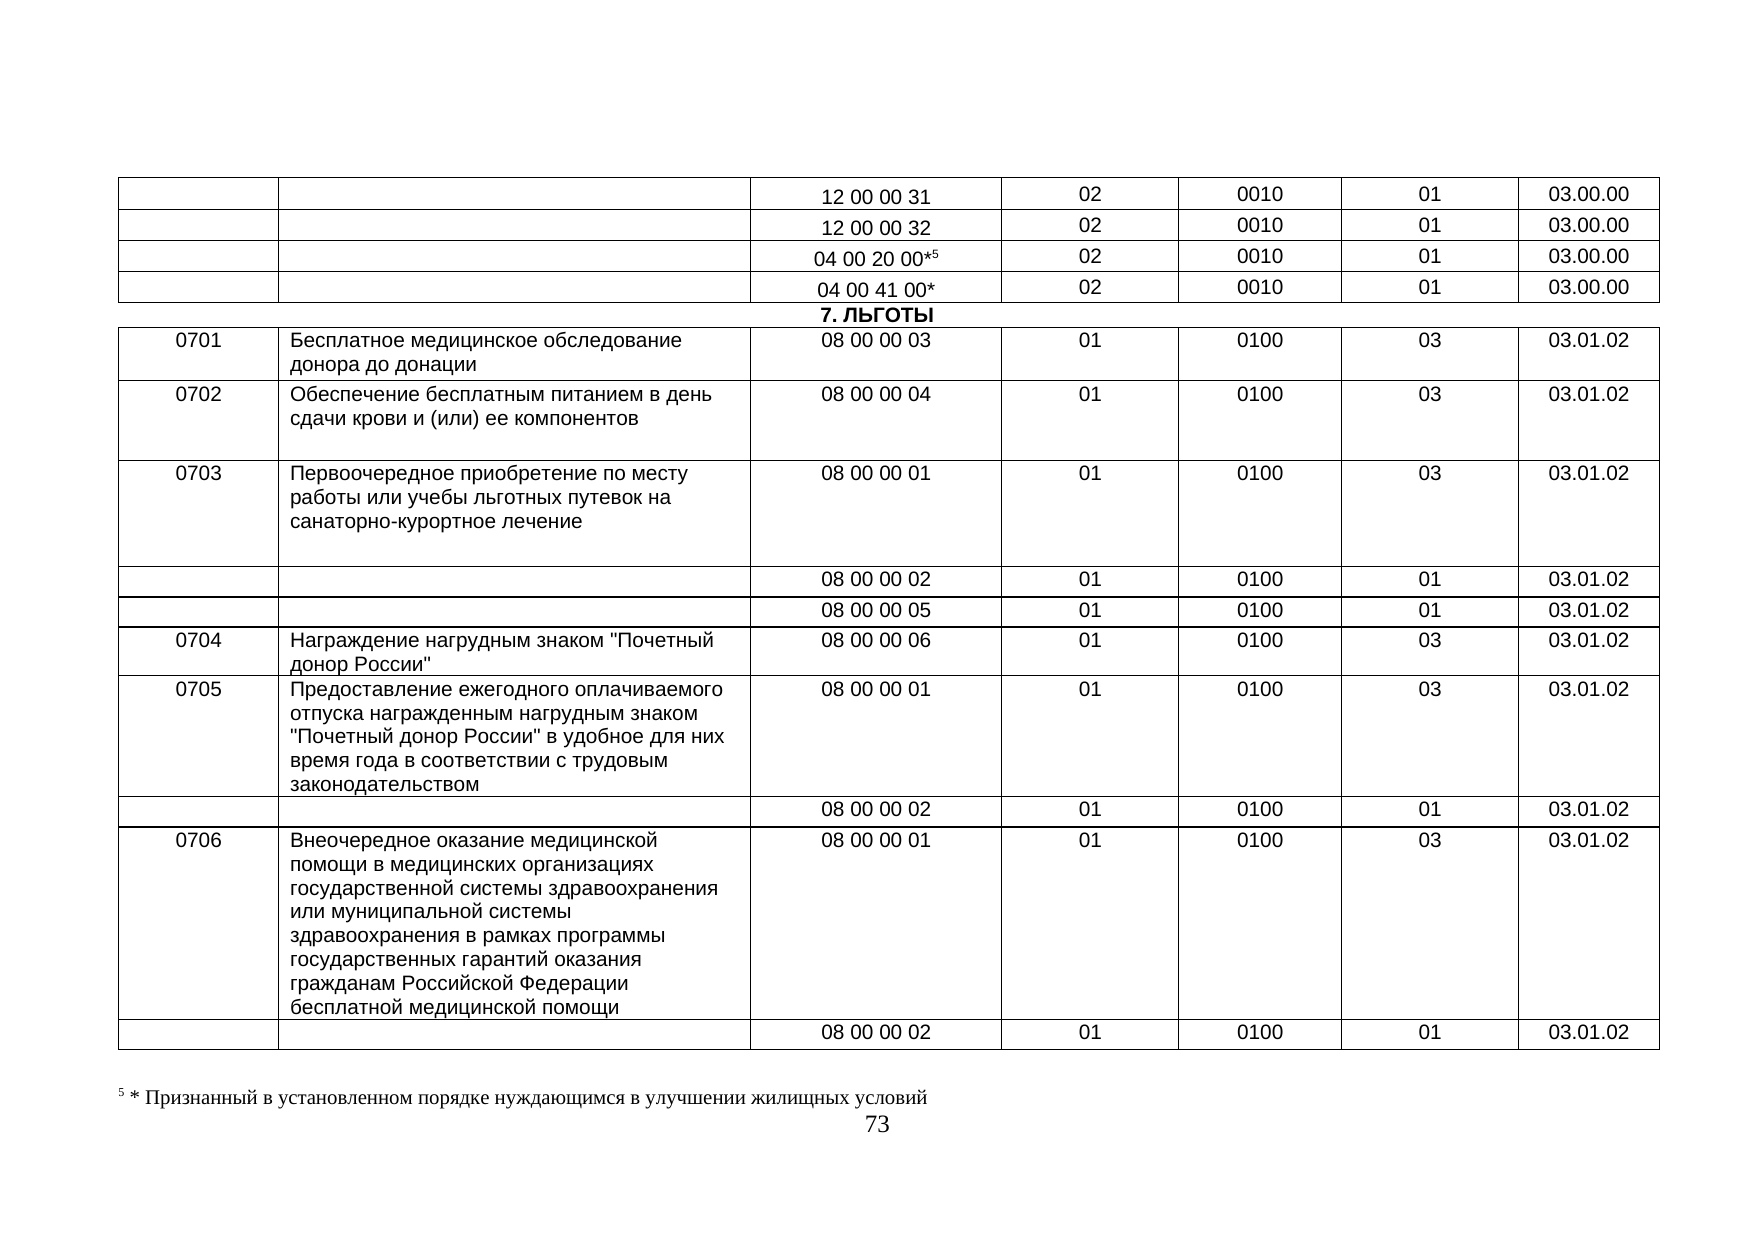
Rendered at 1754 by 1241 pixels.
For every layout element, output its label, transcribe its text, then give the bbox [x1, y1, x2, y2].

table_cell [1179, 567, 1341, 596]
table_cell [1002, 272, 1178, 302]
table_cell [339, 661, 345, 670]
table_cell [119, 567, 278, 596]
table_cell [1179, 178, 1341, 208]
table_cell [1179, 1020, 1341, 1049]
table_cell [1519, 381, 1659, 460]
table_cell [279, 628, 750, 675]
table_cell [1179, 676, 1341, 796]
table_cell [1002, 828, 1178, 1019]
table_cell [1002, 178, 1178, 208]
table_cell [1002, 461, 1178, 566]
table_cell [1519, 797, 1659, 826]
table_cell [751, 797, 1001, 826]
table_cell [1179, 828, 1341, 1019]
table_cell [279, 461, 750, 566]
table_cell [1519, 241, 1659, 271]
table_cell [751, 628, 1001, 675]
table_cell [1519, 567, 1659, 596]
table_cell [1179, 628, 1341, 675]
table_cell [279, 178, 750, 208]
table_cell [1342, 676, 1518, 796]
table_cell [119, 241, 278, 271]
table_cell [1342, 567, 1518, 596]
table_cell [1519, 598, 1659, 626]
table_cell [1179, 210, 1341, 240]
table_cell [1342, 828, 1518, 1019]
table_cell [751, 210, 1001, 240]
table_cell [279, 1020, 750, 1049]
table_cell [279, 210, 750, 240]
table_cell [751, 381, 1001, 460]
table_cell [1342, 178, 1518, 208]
subtitle 7. ЛЬГОТЫ [118, 303, 1636, 327]
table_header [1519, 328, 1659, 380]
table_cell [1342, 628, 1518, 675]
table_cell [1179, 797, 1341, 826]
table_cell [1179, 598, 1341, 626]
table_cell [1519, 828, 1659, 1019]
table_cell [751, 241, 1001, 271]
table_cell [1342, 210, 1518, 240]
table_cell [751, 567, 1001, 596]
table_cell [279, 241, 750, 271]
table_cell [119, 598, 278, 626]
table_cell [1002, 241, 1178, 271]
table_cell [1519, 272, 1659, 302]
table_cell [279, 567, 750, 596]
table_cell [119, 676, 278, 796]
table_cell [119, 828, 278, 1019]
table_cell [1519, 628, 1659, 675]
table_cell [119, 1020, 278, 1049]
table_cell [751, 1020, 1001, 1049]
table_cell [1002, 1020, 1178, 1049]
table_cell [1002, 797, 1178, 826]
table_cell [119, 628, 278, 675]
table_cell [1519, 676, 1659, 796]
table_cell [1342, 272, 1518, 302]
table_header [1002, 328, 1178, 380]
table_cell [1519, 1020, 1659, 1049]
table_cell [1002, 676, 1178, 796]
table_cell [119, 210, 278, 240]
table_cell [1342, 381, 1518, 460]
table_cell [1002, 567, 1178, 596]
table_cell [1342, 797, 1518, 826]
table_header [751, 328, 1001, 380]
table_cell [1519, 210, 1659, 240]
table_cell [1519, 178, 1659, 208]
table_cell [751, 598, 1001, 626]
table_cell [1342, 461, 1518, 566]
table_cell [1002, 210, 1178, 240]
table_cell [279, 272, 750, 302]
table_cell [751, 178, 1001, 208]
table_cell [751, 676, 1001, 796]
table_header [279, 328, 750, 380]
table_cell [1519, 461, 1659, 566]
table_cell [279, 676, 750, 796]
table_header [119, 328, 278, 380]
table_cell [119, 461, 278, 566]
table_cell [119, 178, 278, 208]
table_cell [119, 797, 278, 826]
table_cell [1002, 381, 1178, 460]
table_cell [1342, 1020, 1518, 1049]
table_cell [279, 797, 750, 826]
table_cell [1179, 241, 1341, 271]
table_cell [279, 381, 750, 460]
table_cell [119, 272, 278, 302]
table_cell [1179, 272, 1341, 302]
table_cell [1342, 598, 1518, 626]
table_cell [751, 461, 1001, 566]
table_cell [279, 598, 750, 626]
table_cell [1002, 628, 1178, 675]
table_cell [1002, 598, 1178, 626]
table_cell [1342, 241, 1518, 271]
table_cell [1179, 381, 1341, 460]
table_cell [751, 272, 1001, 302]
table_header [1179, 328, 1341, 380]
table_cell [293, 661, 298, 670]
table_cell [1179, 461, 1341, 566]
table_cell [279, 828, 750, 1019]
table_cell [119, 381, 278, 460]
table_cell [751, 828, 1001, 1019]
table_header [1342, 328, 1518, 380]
